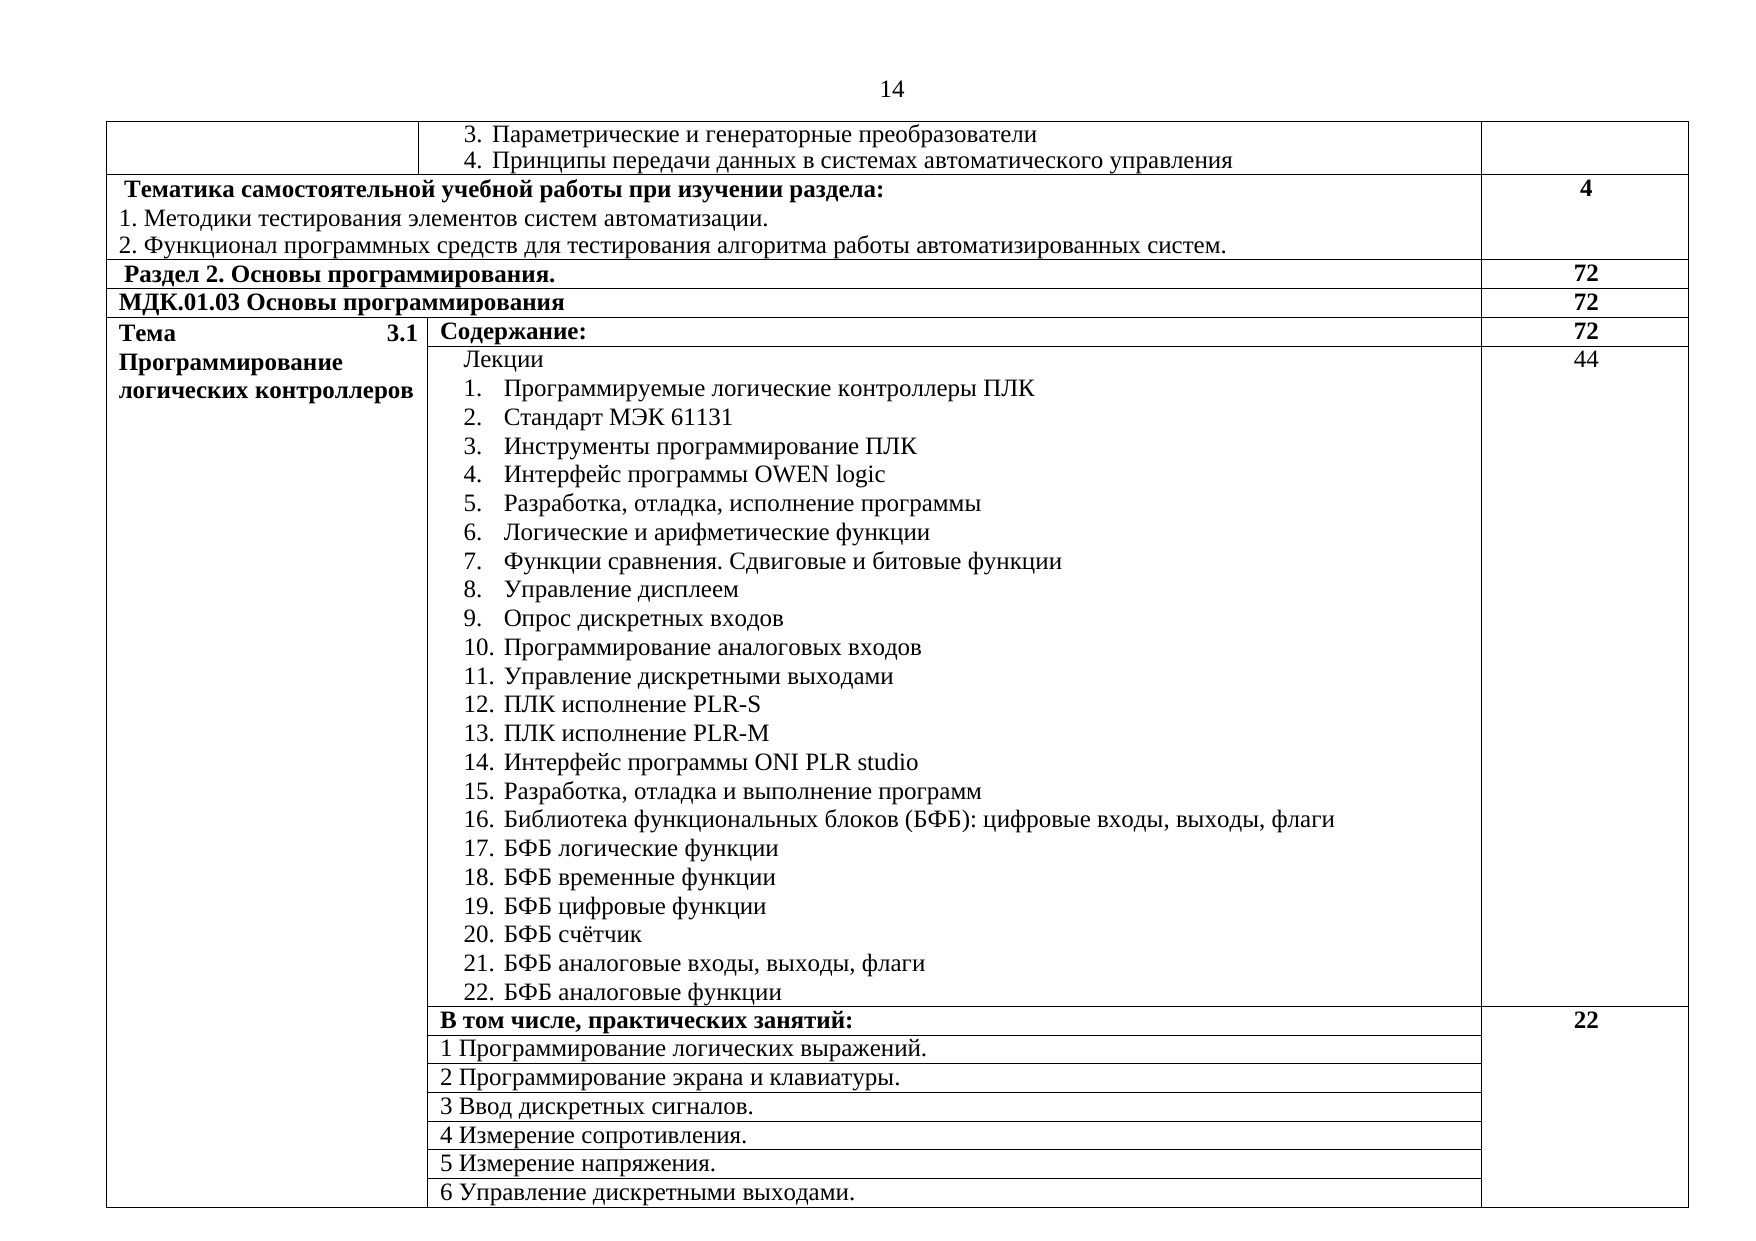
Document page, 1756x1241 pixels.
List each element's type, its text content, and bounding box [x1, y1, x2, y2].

table_cell 4 [1482, 175, 1688, 259]
table_cell 3 Ввод дискретных сигналов. [428, 1093, 1481, 1121]
table_cell 72 [1482, 260, 1688, 288]
table_cell Тема 3.1 Программирование логических контроллеров [107, 318, 427, 1207]
table_cell 5 Измерение напряжения. [428, 1150, 1481, 1178]
table_cell 2 Программирование экрана и клавиатуры. [428, 1064, 1481, 1092]
table_cell 22 [1482, 1007, 1688, 1207]
table_cell Лекции Программируемые логические контроллеры ПЛК Стандарт МЭК 61131 Инструменты программирование ПЛК Интерфейс программы OWEN logic Разработка, отладка, исполнение программы Логические и арифметические функции Функции сравнения. Сдвиговые и битовые функции Управление дисплеем Опрос дискретных входов Программирование аналоговых входов Управление дискретными выходами ПЛК исполнение PLR-S ПЛК исполнение PLR-M Интерфейс программы ONI PLR studio Разработка, отладка и выполнение программ Библиотека функциональных блоков (БФБ): цифровые входы, выходы, флаги БФБ логические функции БФБ временные функции БФБ цифровые функции БФБ счётчик БФБ аналоговые входы, выходы, флаги БФБ аналоговые функции [428, 347, 1481, 1006]
table_cell 1 Программирование логических выражений. [428, 1036, 1481, 1063]
table_cell МДК.01.03 Основы программирования [107, 289, 1481, 317]
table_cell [419, 122, 1481, 174]
table_cell Тематика самостоятельной учебной работы при изучении раздела: Методики тестирования элементов систем автоматизации. Функционал программных средств для тестирования алгоритма работы автоматизированных систем. [107, 175, 1481, 259]
table_cell 72 [1482, 318, 1688, 346]
table_cell Содержание: [428, 318, 1481, 346]
table_cell 4 Измерение сопротивления. [428, 1122, 1481, 1149]
table_cell 72 [1482, 289, 1688, 317]
table_cell В том числе, практических занятий: [428, 1007, 1481, 1034]
table_cell 8 [1482, 122, 1688, 174]
table_cell Раздел 2. Основы программирования. [107, 260, 1481, 288]
table_cell 6 Управление дискретными выходами. [428, 1179, 1481, 1207]
table_cell 44 [1482, 347, 1688, 1006]
